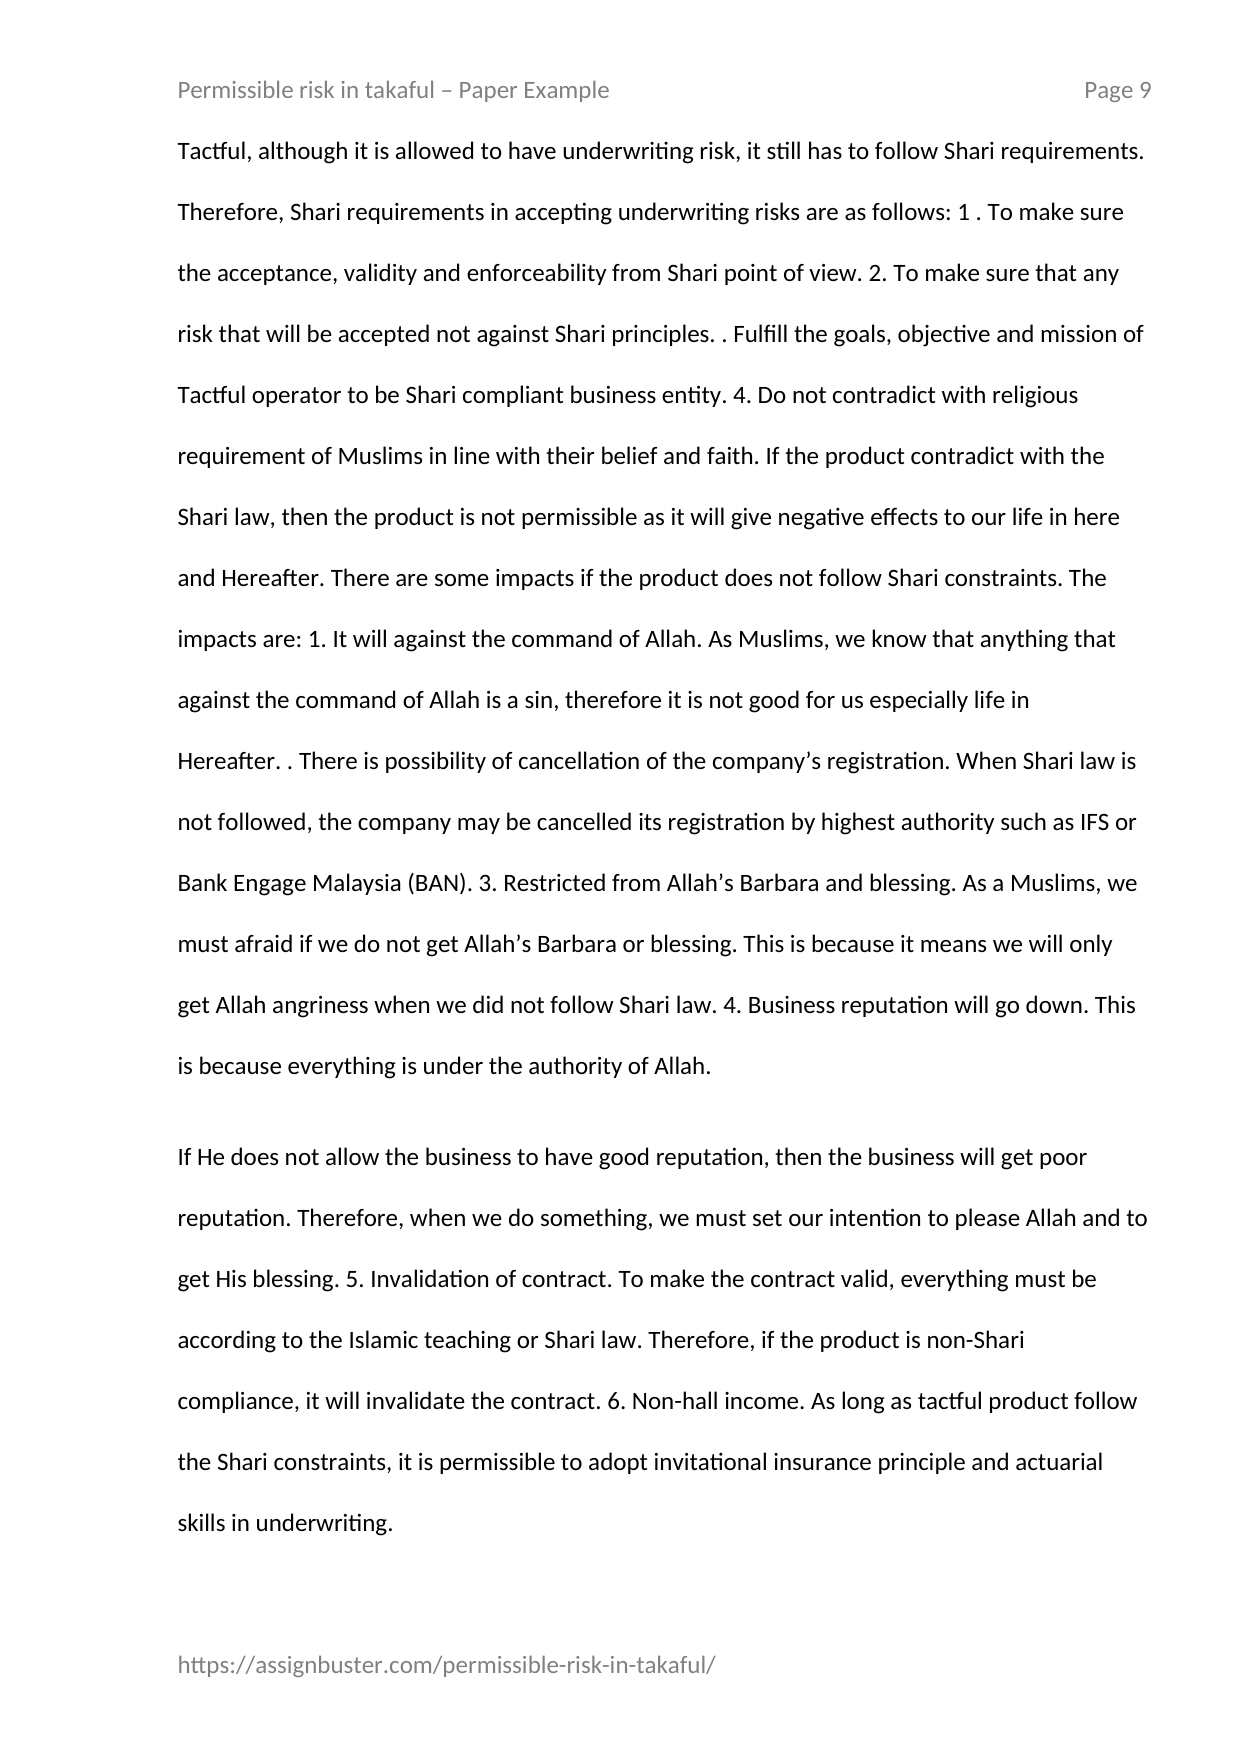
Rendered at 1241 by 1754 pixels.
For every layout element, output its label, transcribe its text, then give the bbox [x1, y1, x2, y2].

text If He does not allow the business to have good reputation, then the business will get poor reputation. Therefore, when we do something, we must set our intention to please Allah and to get His blessing. 5. Invalidation of contract. To make the contract valid, everything must be according to the Islamic teaching or Shari law. Therefore, if the product is non-Shari compliance, it will invalidate the contract. 6. Non-hall income. As long as tactful product follow the Shari constraints, it is permissible to adopt invitational insurance principle and actuarial skills in underwriting. [177, 1141, 1152, 1538]
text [177, 135, 1152, 1081]
